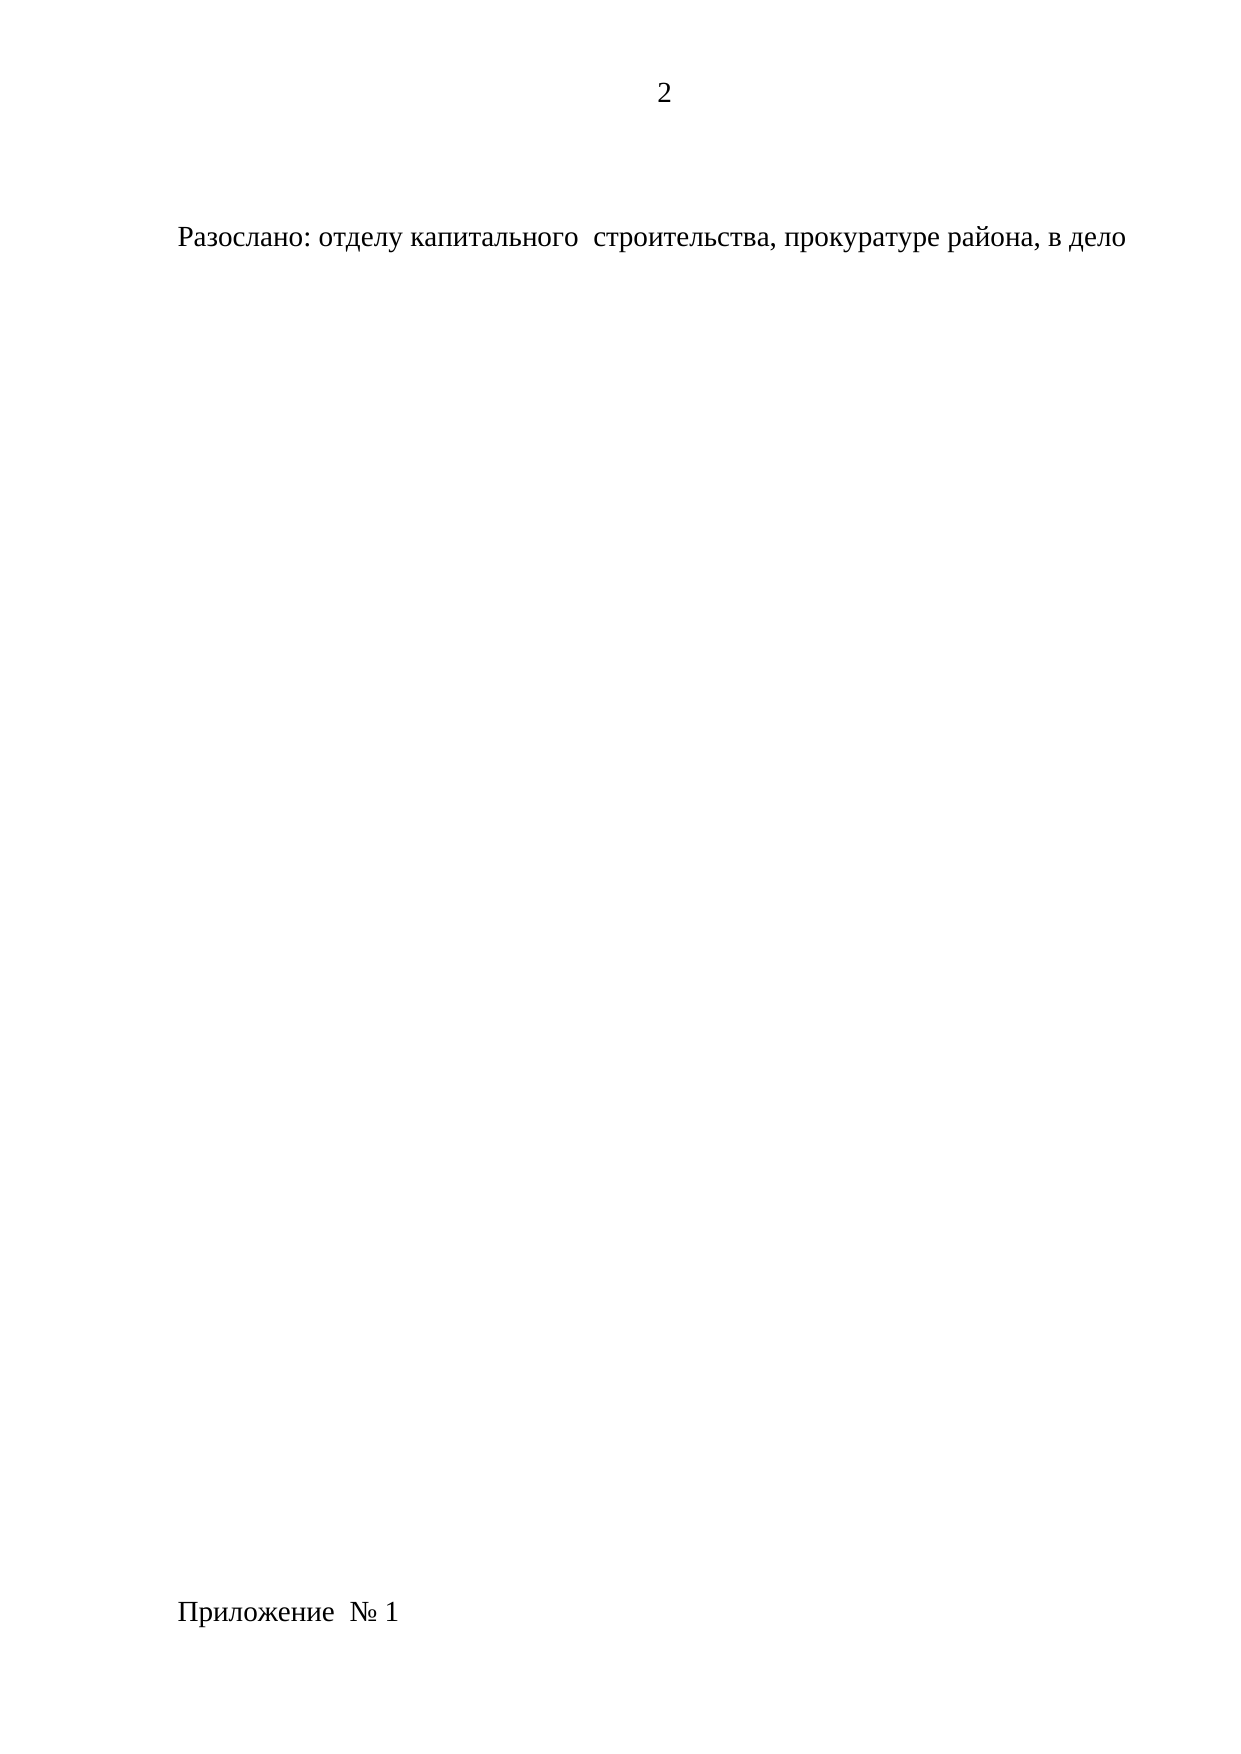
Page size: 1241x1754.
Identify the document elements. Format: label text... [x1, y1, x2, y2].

text Разослано: отделу капитального строительства, прокуратуре района, в дело [177, 219, 1152, 252]
text Приложение № 1 [177, 1594, 1152, 1627]
